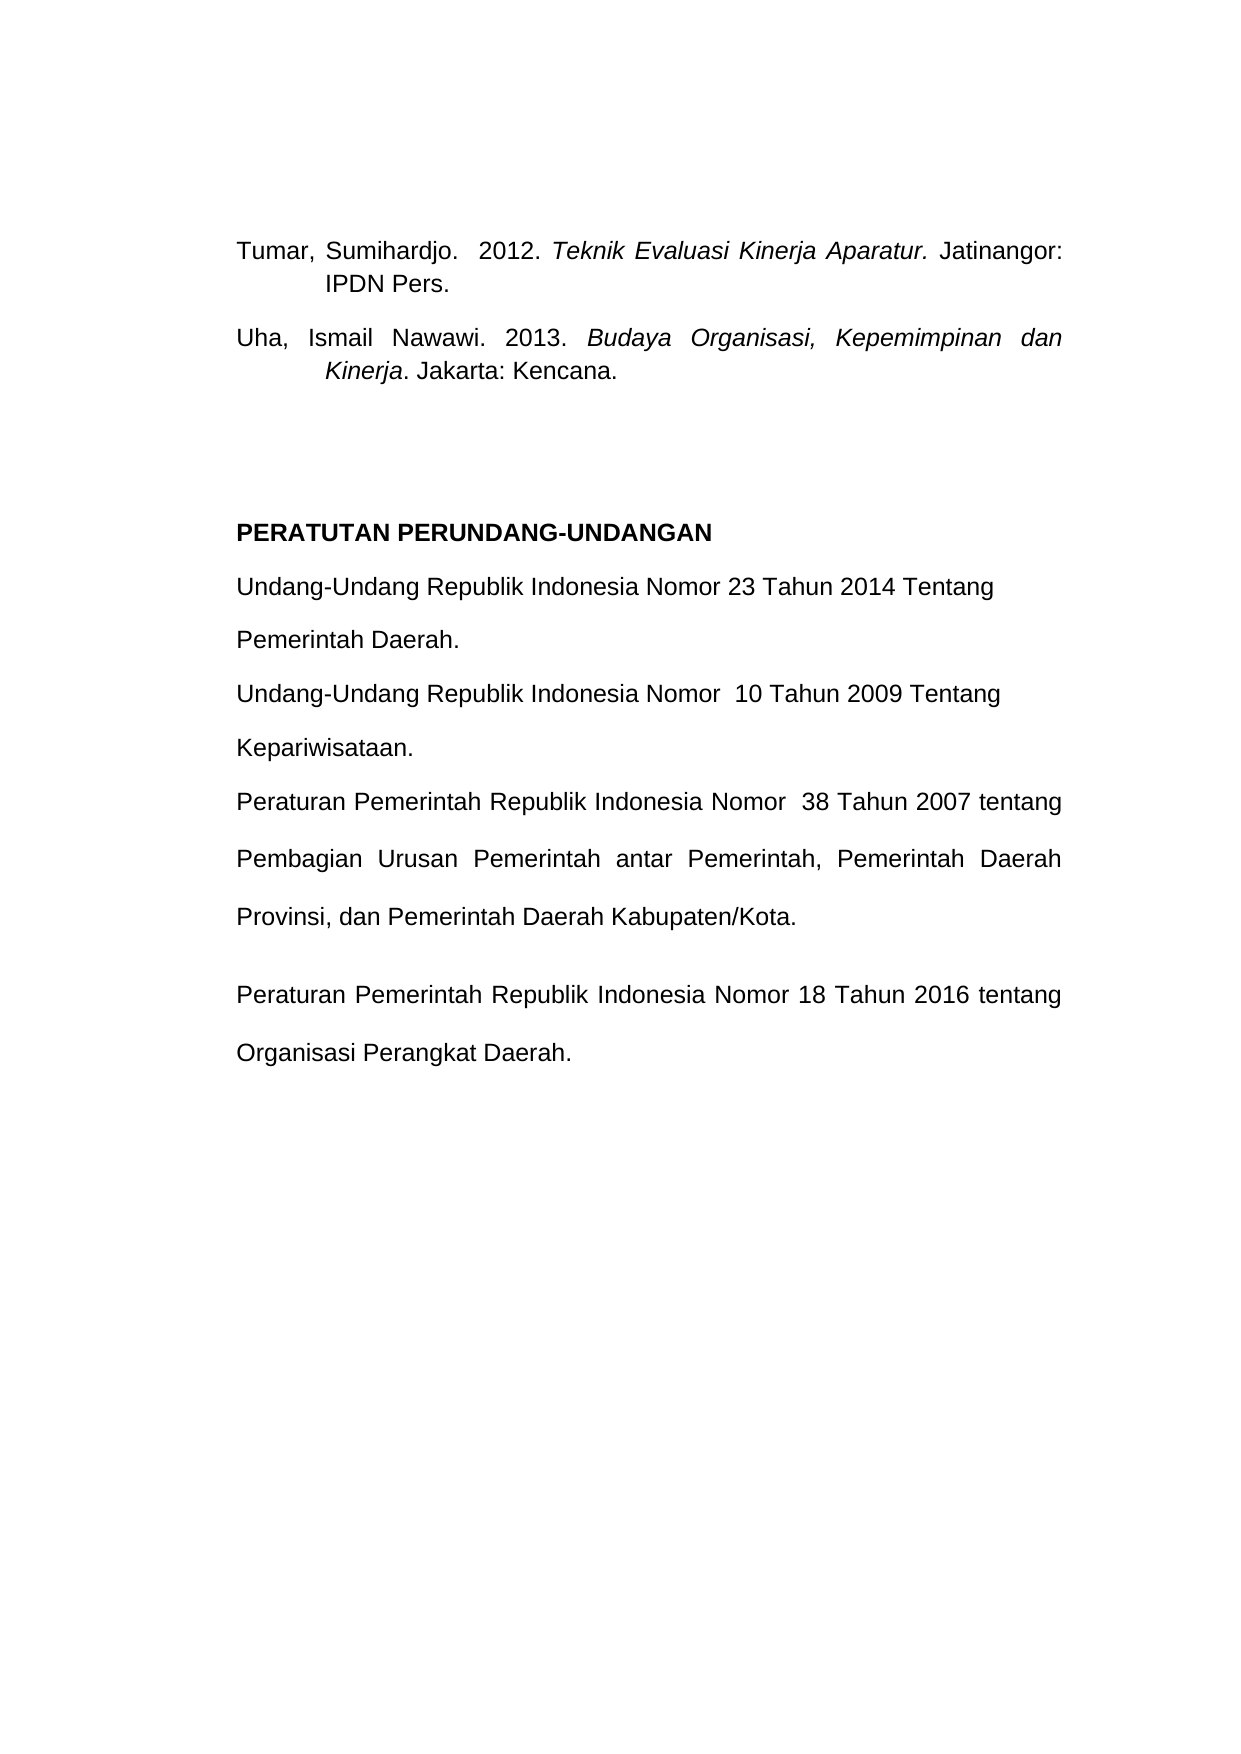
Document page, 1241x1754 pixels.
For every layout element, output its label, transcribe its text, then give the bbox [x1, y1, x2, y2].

text Peraturan Pemerintah Republik Indonesia Nomor 18 Tahun 2016 tentang Organisasi Perangkat Daerah. [236, 980, 1063, 1067]
text Undang-Undang Republik Indonesia Nomor 10 Tahun 2009 Tentang [236, 679, 1063, 708]
text Tumar, Sumihardjo. 2012. Teknik Evaluasi Kinerja Aparatur. Jatinangor: IPDN Pers. [236, 236, 1063, 298]
text Uha, Ismail Nawawi. 2013. Budaya Organisasi, Kepemimpinan dan Kinerja. Jakarta: Kencana. [236, 323, 1063, 385]
text Undang-Undang Republik Indonesia Nomor 23 Tahun 2014 Tentang [236, 572, 1063, 600]
text Peraturan Pemerintah Republik Indonesia Nomor 38 Tahun 2007 tentang Pembagian Urusan Pemerintah antar Pemerintah, Pemerintah Daerah Provinsi, dan Pemerintah Daerah Kabupaten/Kota. [236, 787, 1063, 931]
text PERATUTAN PERUNDANG-UNDANGAN [236, 518, 1063, 546]
text Kepariwisataan. [236, 733, 1063, 762]
text Pemerintah Daerah. [236, 625, 1063, 654]
